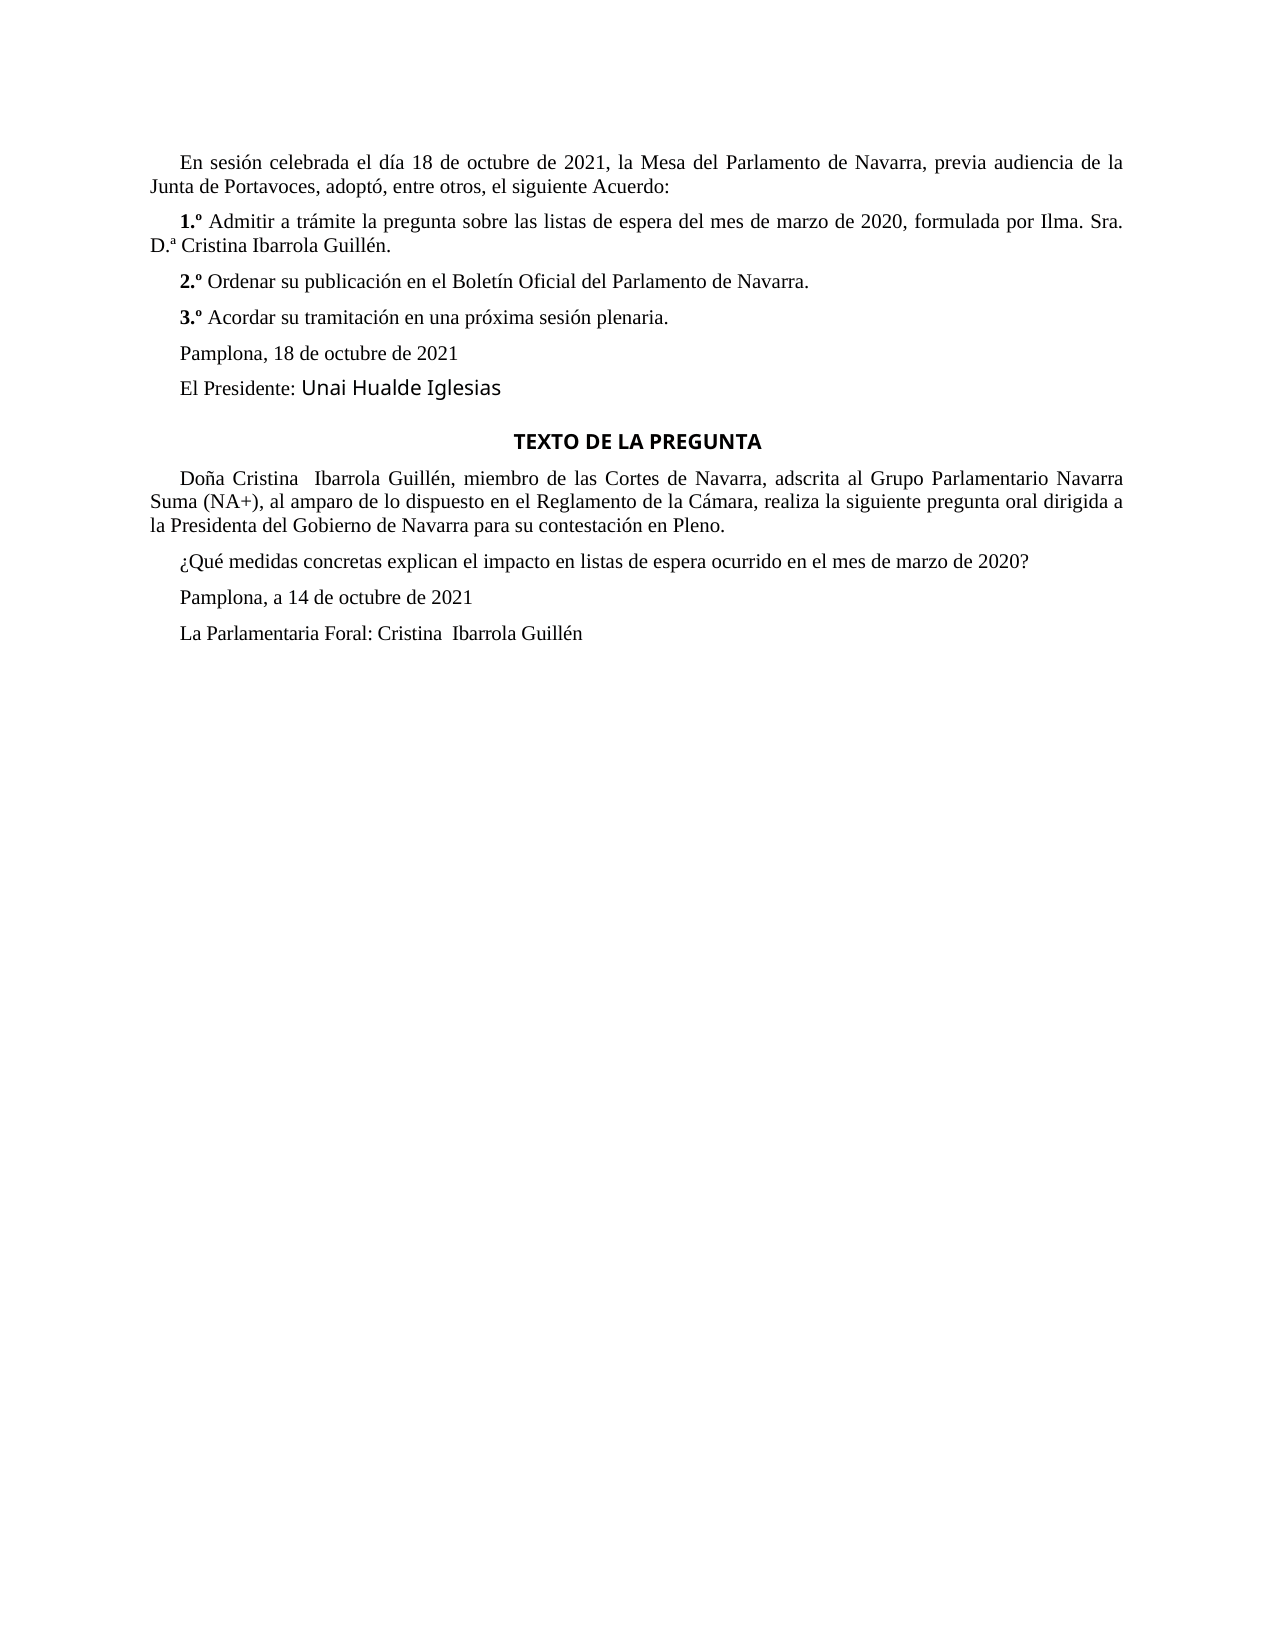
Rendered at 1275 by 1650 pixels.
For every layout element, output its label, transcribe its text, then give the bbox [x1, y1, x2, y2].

text Pamplona, a 14 de octubre de 2021 [150, 585, 1125, 609]
text TEXTO DE LA PREGUNTA [150, 430, 1125, 454]
text 3.º Acordar su tramitación en una próxima sesión plenaria. [150, 305, 1125, 329]
text 2.º Ordenar su publicación en el Boletín Oficial del Parlamento de Navarra. [150, 269, 1125, 293]
text En sesión celebrada el día 18 de octubre de 2021, la Mesa del Parlamento de Navarra, previa audiencia de la Junta de Portavoces, adoptó, entre otros, el siguiente Acuerdo: [150, 150, 1125, 198]
text La Parlamentaria Foral: Cristina Ibarrola Guillén [150, 621, 1125, 645]
text 1.º Admitir a trámite la pregunta sobre las listas de espera del mes de marzo de 2020, formulada por Ilma. Sra. D.ª Cristina Ibarrola Guillén. [150, 210, 1125, 258]
text Pamplona, 18 de octubre de 2021 [150, 341, 1125, 365]
text Doña Cristina Ibarrola Guillén, miembro de las Cortes de Navarra, adscrita al Grupo Parlamentario Navarra Suma (NA+), al amparo de lo dispuesto en el Reglamento de la Cámara, realiza la siguiente pregunta oral dirigida a la Presidenta del Gobierno de Navarra para su contestación en Pleno. [150, 466, 1125, 538]
text El Presidente: Unai Hualde Iglesias [150, 377, 1125, 401]
text ¿Qué medidas concretas explican el impacto en listas de espera ocurrido en el mes de marzo de 2020? [150, 549, 1125, 573]
